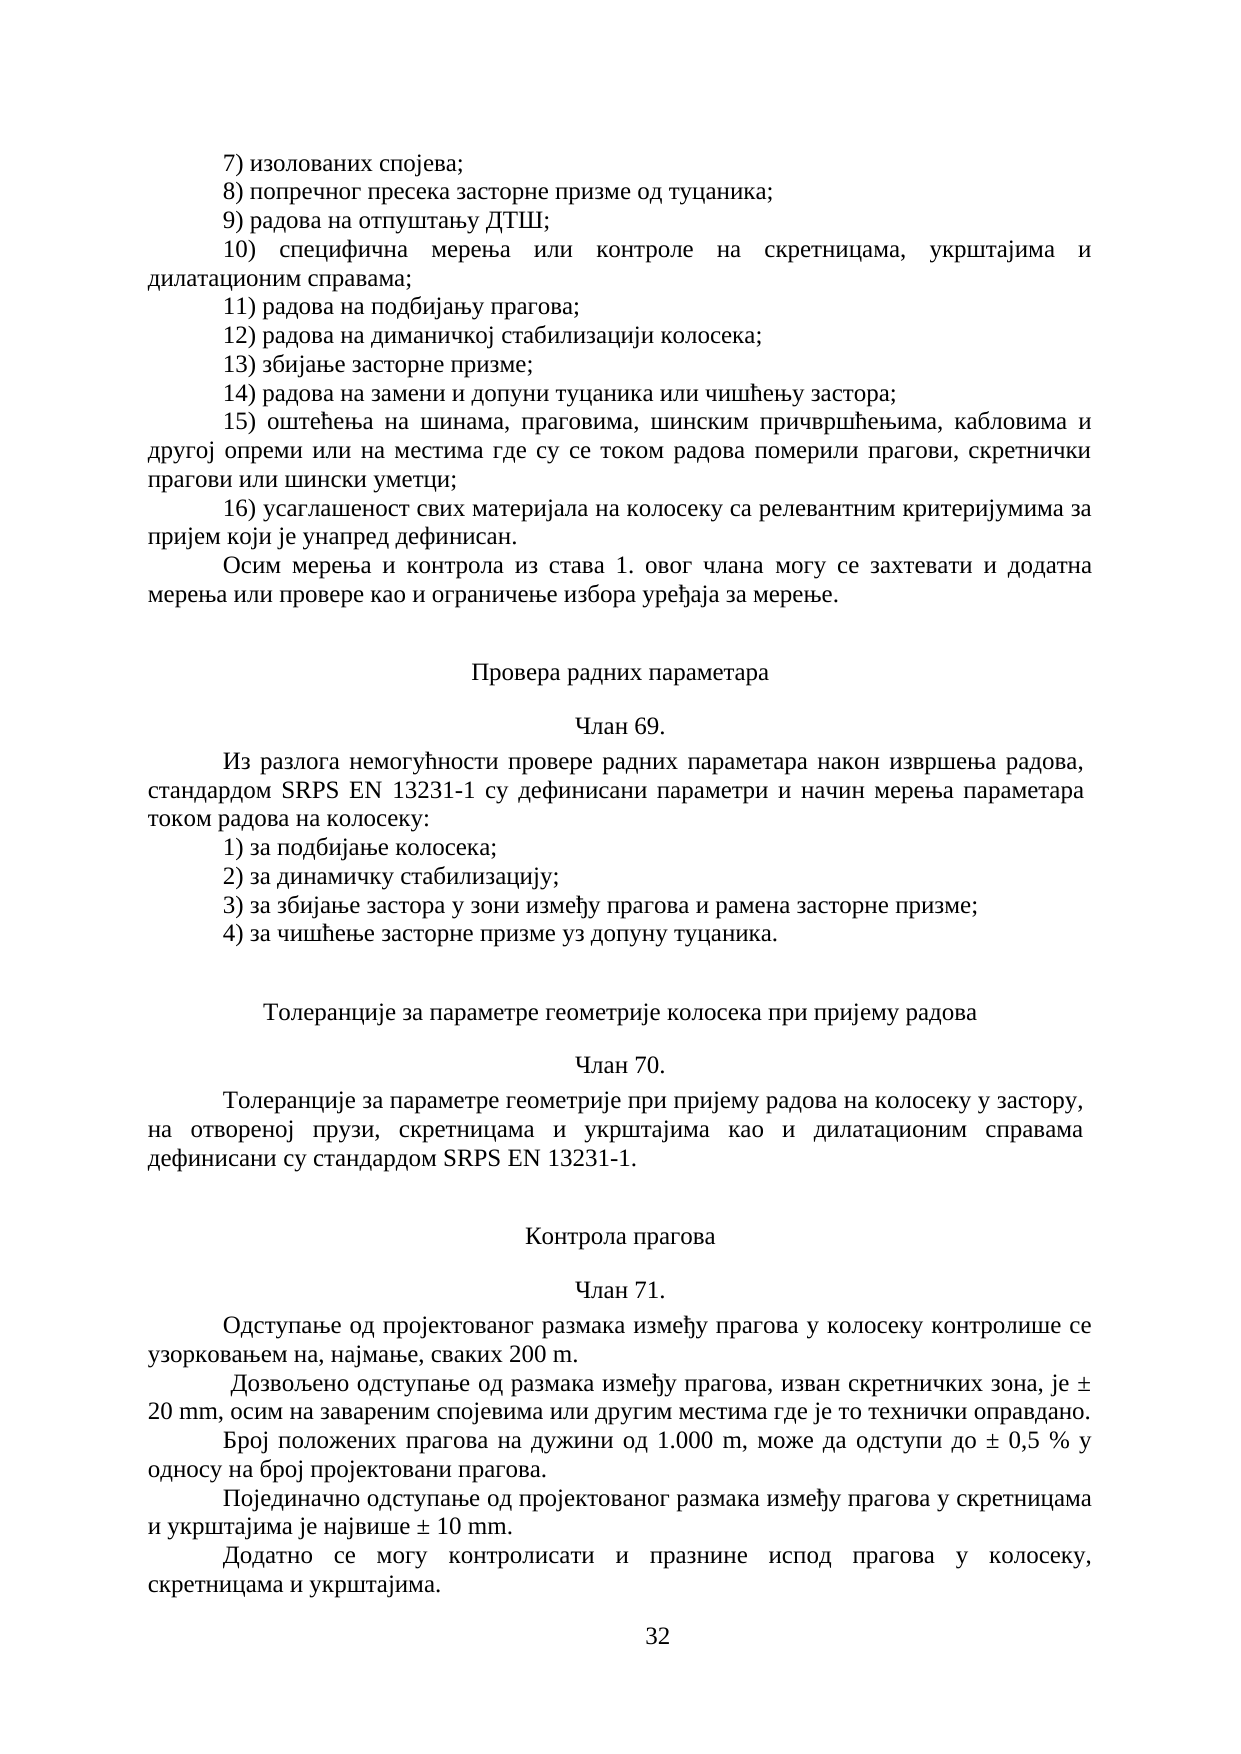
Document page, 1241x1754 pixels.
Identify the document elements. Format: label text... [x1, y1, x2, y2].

text Члан 70. [148, 1051, 1093, 1079]
text 1) за подбијање колосека; [148, 832, 1084, 861]
text Провера радних параметара [148, 657, 1093, 686]
text Додатно се могу контролисати и празнине испод прагова у колосеку, скретницама и укрштајима. [148, 1540, 1093, 1598]
text Одступање од пројектованог размака између прагова у колосеку контролише се узорковањем на, најмање, сваких 200 m. [148, 1310, 1093, 1368]
text 14) радова на замени и допуни туцаника или чишћењу застора; [148, 378, 1093, 406]
text Осим мерења и контрола из става 1. овог члана могу се захтевати и додатна мерења или провере као и ограничење избора уређаја за мерење. [148, 550, 1093, 608]
text Појединачно одступање од пројектованог размака између прагова у скретницама и укрштајима је највише ± 10 mm. [148, 1483, 1093, 1540]
text Члан 71. [148, 1275, 1093, 1304]
text Дозвољено одступање од размака између прагова, изван скретничких зона, је ± 20 mm, осим на завареним спојевима или другим местима где је то технички оправдано. [148, 1368, 1093, 1425]
text Број положених прагова на дужини од 1.000 m, може да одступи до ± 0,5 % у односу на број пројектовани прагова. [148, 1425, 1093, 1483]
text 13) збијање засторне призме; [148, 349, 1093, 378]
text 16) усаглашеност свих материјала на колосеку са релевантним критеријумима за пријем који је унапред дефинисан. [148, 493, 1093, 550]
text 8) попречног пресека засторне призме од туцаника; [148, 176, 1093, 205]
text Контрола прагова [148, 1221, 1093, 1250]
text Толеранције за параметре геометрије колосека при пријему радова [148, 997, 1093, 1026]
text 3) за збијање застора у зони између прагова и рамена засторне призме; [148, 890, 1084, 918]
text Из разлога немогућности провере радних параметара након извршења радова, стандардом SRPS EN 13231-1 су дефинисани параметри и начин мерења параметара током радова на колосеку: [148, 746, 1084, 832]
text Члан 69. [148, 711, 1093, 740]
text 12) радова на диманичкој стабилизацији колосека; [148, 320, 1093, 349]
text 10) специфична мерења или контроле на скретницама, укрштајима и дилатационим справама; [148, 234, 1093, 291]
text 4) за чишћење засторне призме уз допуну туцаника. [148, 918, 1084, 947]
text 7) изолованих спојева; [148, 148, 1093, 176]
text 2) за динамичку стабилизацију; [148, 861, 1084, 890]
text 11) радова на подбијању прагова; [148, 291, 1093, 320]
text Толеранције за параметре геометрије при пријему радова на колосеку у застору, на отвореној прузи, скретницама и укрштајима као и дилатационим справама дефинисани су стандардом SRPS EN 13231-1. [148, 1086, 1084, 1172]
text 9) радова на отпуштању ДТШ; [148, 205, 1093, 234]
text 15) оштећења на шинама, праговима, шинским причвршћењима, кабловима и другој опреми или на местима где су се током радова померили прагови, скретнички прагови или шински уметци; [148, 406, 1093, 493]
